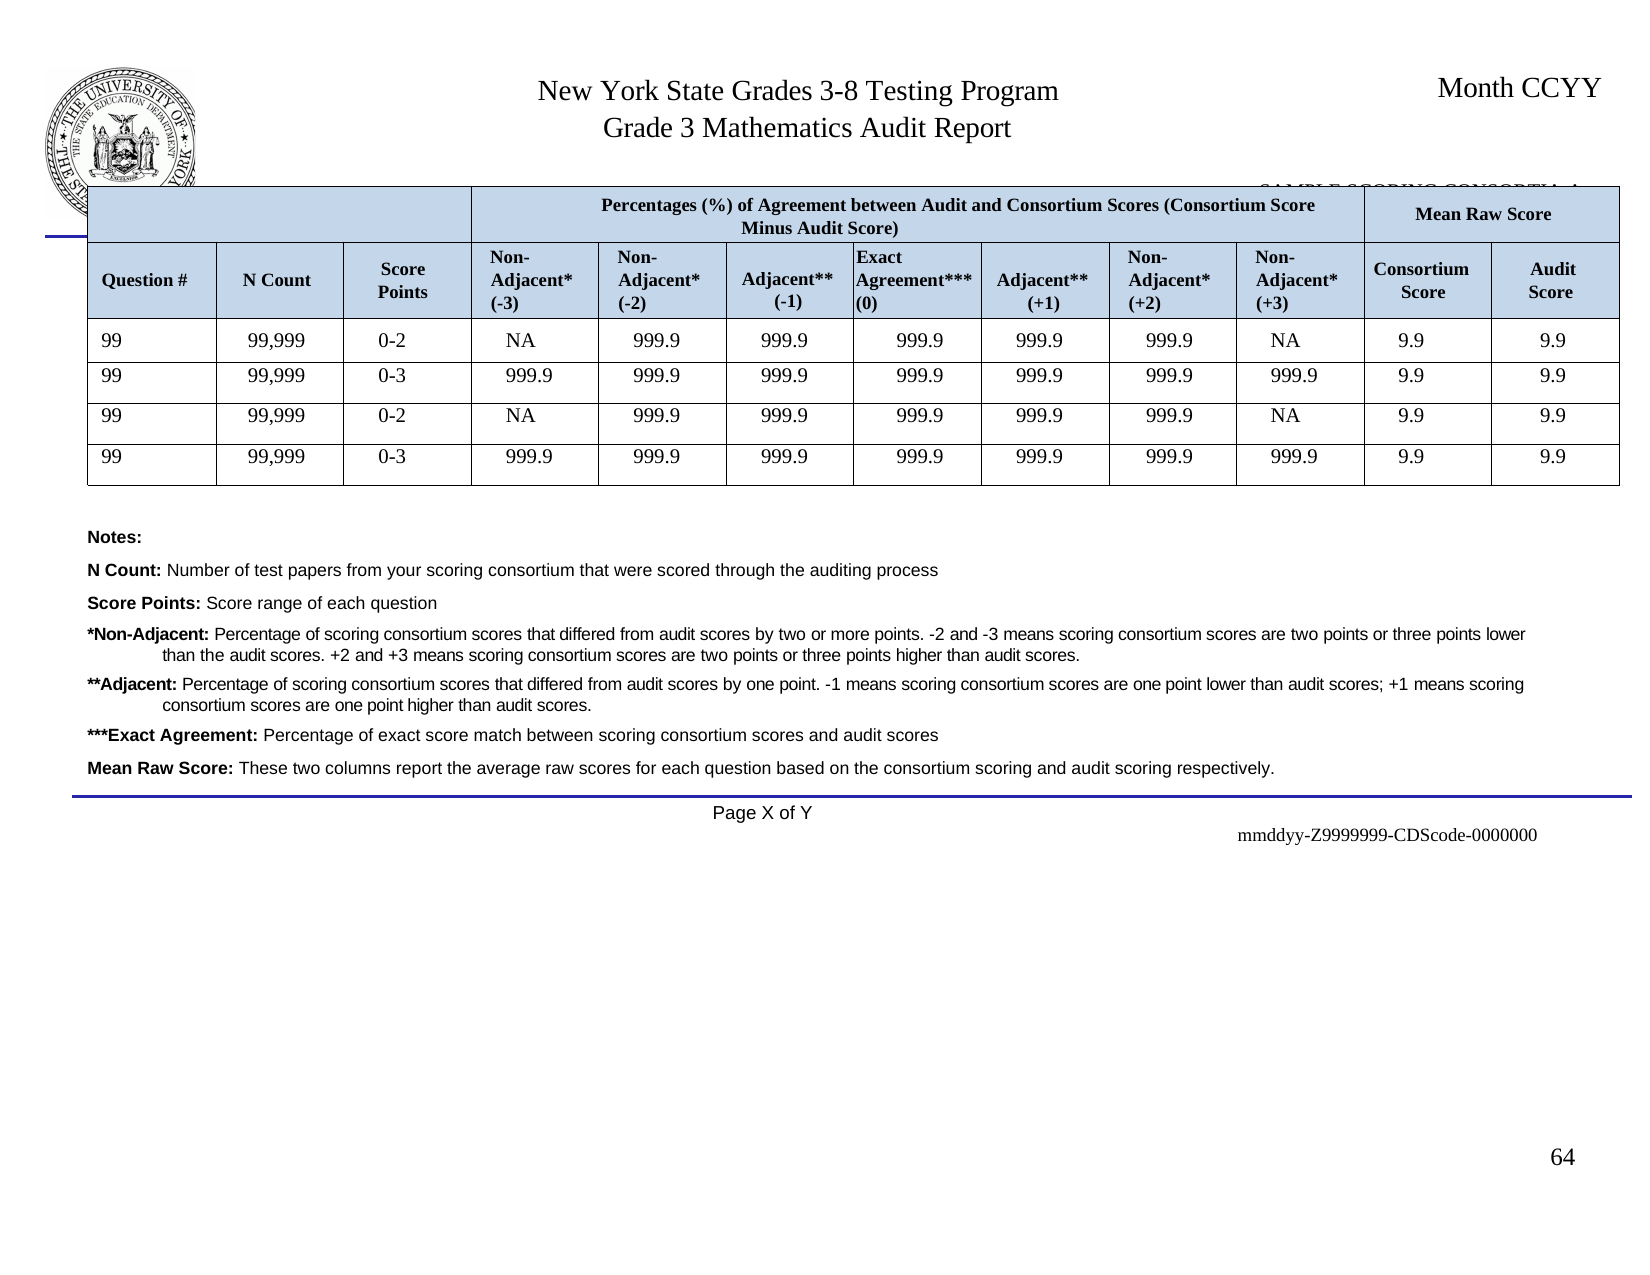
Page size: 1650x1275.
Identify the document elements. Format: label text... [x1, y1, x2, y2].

table_header [88, 187, 471, 242]
table_header Mean Raw Score [1365, 187, 1619, 242]
table_cell 9.9 [1365, 363, 1491, 403]
table_header Percentages (%) of Agreement between Audit and Consortium Scores (Consortium Score Minus Audit Score) [472, 187, 1364, 242]
table_cell 999.9 [1237, 445, 1364, 485]
table_cell 999.9 [727, 363, 853, 403]
table_cell 999.9 [982, 445, 1109, 485]
table_cell 999.9 [727, 404, 853, 444]
table_cell 99 [88, 363, 216, 403]
table_cell 0-2 [344, 404, 471, 444]
table_cell Non- Adjacent* (+3) [1237, 243, 1364, 318]
table_cell 999.9 [1237, 363, 1364, 403]
table_cell 99 [88, 445, 216, 485]
table_cell 999.9 [472, 445, 598, 485]
table_cell NA [472, 404, 598, 444]
table_cell Exact Agreement*** (0) [854, 243, 981, 318]
table_cell 9.9 [1365, 404, 1491, 444]
table_cell N Count [217, 243, 343, 318]
table_cell Score Points [344, 243, 471, 318]
table_cell 99,999 [217, 319, 343, 362]
table_cell NA [472, 319, 598, 362]
text Page X of Y mmddyy-Z9999999-CDScode-0000000 [600, 802, 1575, 845]
table_cell 999.9 [982, 363, 1109, 403]
table_cell Question # [88, 243, 216, 318]
table_cell 999.9 [982, 404, 1109, 444]
table_cell NA [1237, 319, 1364, 362]
text *Non-Adjacent: Percentage of scoring consortium scores that differed from audit scores by two or more points. -2 and -3 means scoring consortium scores are two points or three points lower than the audit scores. +2 and +3 means scoring consortium scores are two points or three points higher than audit scores. [87, 624, 1549, 665]
table_cell 999.9 [727, 445, 853, 485]
table_cell 99,999 [217, 363, 343, 403]
table_cell 9.9 [1365, 319, 1491, 362]
table_cell 99 [88, 404, 216, 444]
table_cell 0-2 [344, 319, 471, 362]
table_cell Adjacent** (+1) [982, 243, 1109, 318]
table_cell 9.9 [1492, 363, 1619, 403]
text ***Exact Agreement: Percentage of exact score match between scoring consortium scores and audit scores [87, 725, 1575, 745]
text **Adjacent: Percentage of scoring consortium scores that differed from audit scores by one point. -1 means scoring consortium scores are one point lower than audit scores; +1 means scoring consortium scores are one point higher than audit scores. [87, 673, 1575, 715]
table_cell 999.9 [1110, 445, 1236, 485]
table_cell 99,999 [217, 445, 343, 485]
table_cell 0-3 [344, 363, 471, 403]
table_cell 999.9 [599, 445, 726, 485]
table_cell 0-3 [344, 445, 471, 485]
table_cell 999.9 [854, 319, 981, 362]
table_cell 999.9 [854, 363, 981, 403]
table_cell 999.9 [1110, 404, 1236, 444]
table_cell 999.9 [982, 319, 1109, 362]
table_cell 999.9 [599, 319, 726, 362]
table_cell 9.9 [1365, 445, 1491, 485]
table_cell 999.9 [854, 404, 981, 444]
text Notes: [87, 527, 1575, 547]
table_cell Non- Adjacent* (-2) [599, 243, 726, 318]
table_cell Audit Score [1492, 243, 1619, 318]
table_cell 999.9 [854, 445, 981, 485]
text Mean Raw Score: These two columns report the average raw scores for each question based on the consortium scoring and audit scoring respectively. [87, 758, 1575, 778]
table_cell 9.9 [1492, 445, 1619, 485]
table_cell Non- Adjacent* (+2) [1110, 243, 1236, 318]
table_cell 99 [88, 319, 216, 362]
table_cell 999.9 [472, 363, 598, 403]
table_cell Consortium Score [1365, 243, 1491, 318]
text Score Points: Score range of each question [87, 593, 1575, 613]
table_cell NA [1237, 404, 1364, 444]
table_cell 999.9 [599, 404, 726, 444]
table_cell 999.9 [727, 319, 853, 362]
table_cell 999.9 [1110, 319, 1236, 362]
table_cell 999.9 [1110, 363, 1236, 403]
table_cell Non- Adjacent* (-3) [472, 243, 598, 318]
table_cell Adjacent** (-1) [727, 243, 853, 318]
table_cell 999.9 [599, 363, 726, 403]
table_cell 99,999 [217, 404, 343, 444]
picture [45, 67, 195, 218]
table_cell 9.9 [1492, 404, 1619, 444]
table_cell 9.9 [1492, 319, 1619, 362]
text N Count: Number of test papers from your scoring consortium that were scored through the auditing process [87, 560, 1575, 580]
